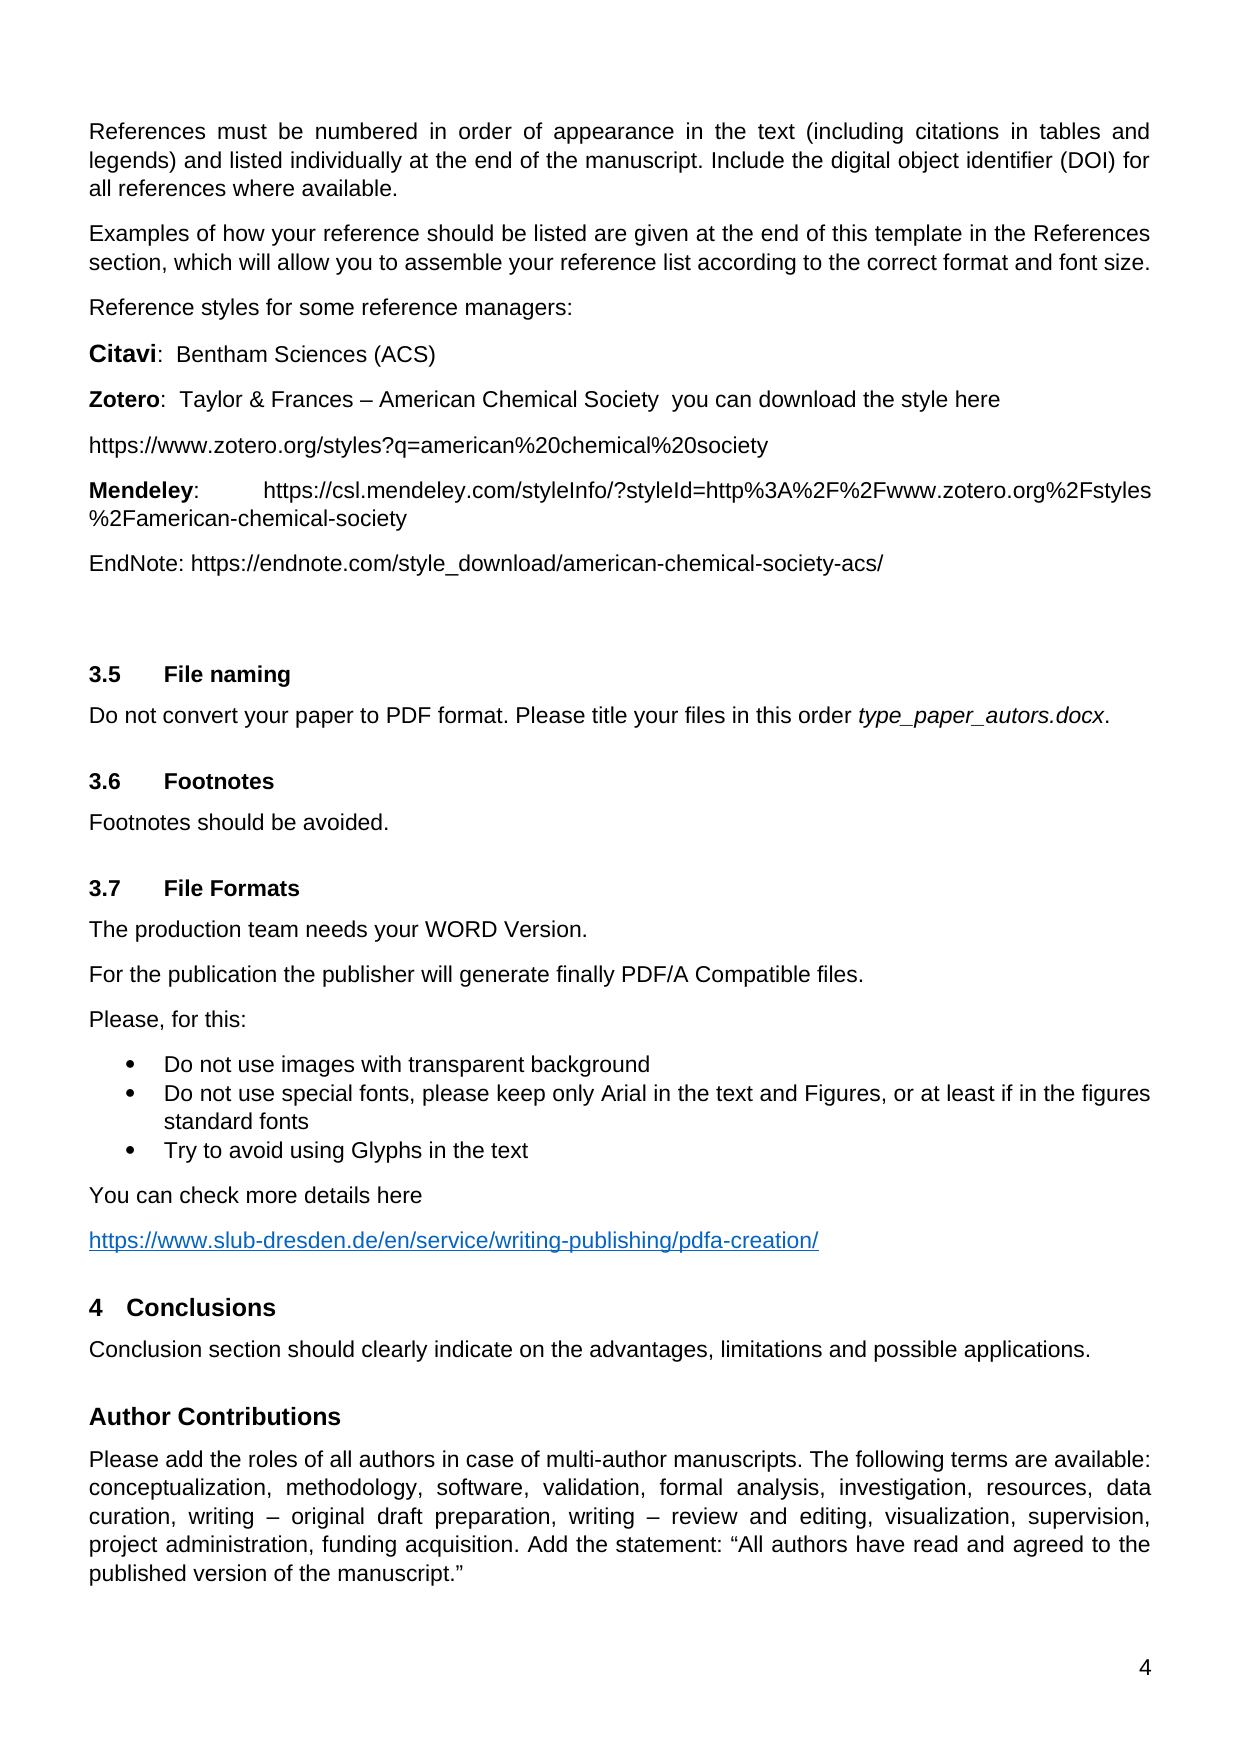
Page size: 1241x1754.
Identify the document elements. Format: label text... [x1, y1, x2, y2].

text Examples of how your reference should be listed are given at the end of this template in the References section, which will allow you to assemble your reference list according to the correct format and font size. [89, 220, 1152, 275]
list File Formats [89, 875, 1152, 901]
text Mendeley: https://csl.mendeley.com/styleInfo/?styleId=http%3A%2F%2Fwww.zotero.org%2Fstyles%2Famerican-chemical-society [89, 477, 1152, 531]
text References must be numbered in order of appearance in the text (including citations in tables and legends) and listed individually at the end of the manuscript. Include the digital object identifier (DOI) for all references where available. [89, 118, 1152, 201]
list Conclusions [89, 1293, 1152, 1321]
text Please, for this: [89, 1006, 1152, 1032]
text Do not convert your paper to PDF format. Please title your files in this order type_paper_autors.docx. [89, 702, 1152, 728]
list Footnotes [89, 768, 1152, 794]
text EndNote: https://endnote.com/style_download/american-chemical-society-acs/ [89, 550, 1152, 577]
list Do not use special fonts, please keep only Arial in the text and Figures, or at least if in the figures standard fonts [126, 1080, 1152, 1134]
text https://www.zotero.org/styles?q=american%20chemical%20society [89, 432, 1152, 458]
text For the publication the publisher will generate finally PDF/A Compatible files. [89, 961, 1152, 987]
text You can check more details here [89, 1182, 1152, 1208]
text Conclusion section should clearly indicate on the advantages, limitations and possible applications. [89, 1336, 1152, 1363]
text Please add the roles of all authors in case of multi-author manuscripts. The following terms are available: conceptualization, methodology, software, validation, formal analysis, investigation, resources, data curation, writing – original draft preparation, writing – review and editing, visualization, supervision, project administration, funding acquisition. Add the statement: “All authors have read and agreed to the published version of the manuscript.” [89, 1446, 1152, 1586]
text Citavi: Bentham Sciences (ACS) [89, 339, 1152, 367]
text https://www.slub-dresden.de/en/service/writing-publishing/pdfa-creation/ [89, 1227, 1152, 1253]
list File naming [89, 661, 1152, 688]
text Author Contributions [89, 1402, 1152, 1431]
text Reference styles for some reference managers: [89, 294, 1152, 320]
list Try to avoid using Glyphs in the text [126, 1137, 1152, 1163]
list Do not use images with transparent background [126, 1051, 1152, 1078]
text Footnotes should be avoided. [89, 809, 1152, 835]
text Zotero: Taylor & Frances – American Chemical Society you can download the style here [89, 386, 1152, 413]
text The production team needs your WORD Version. [89, 916, 1152, 942]
